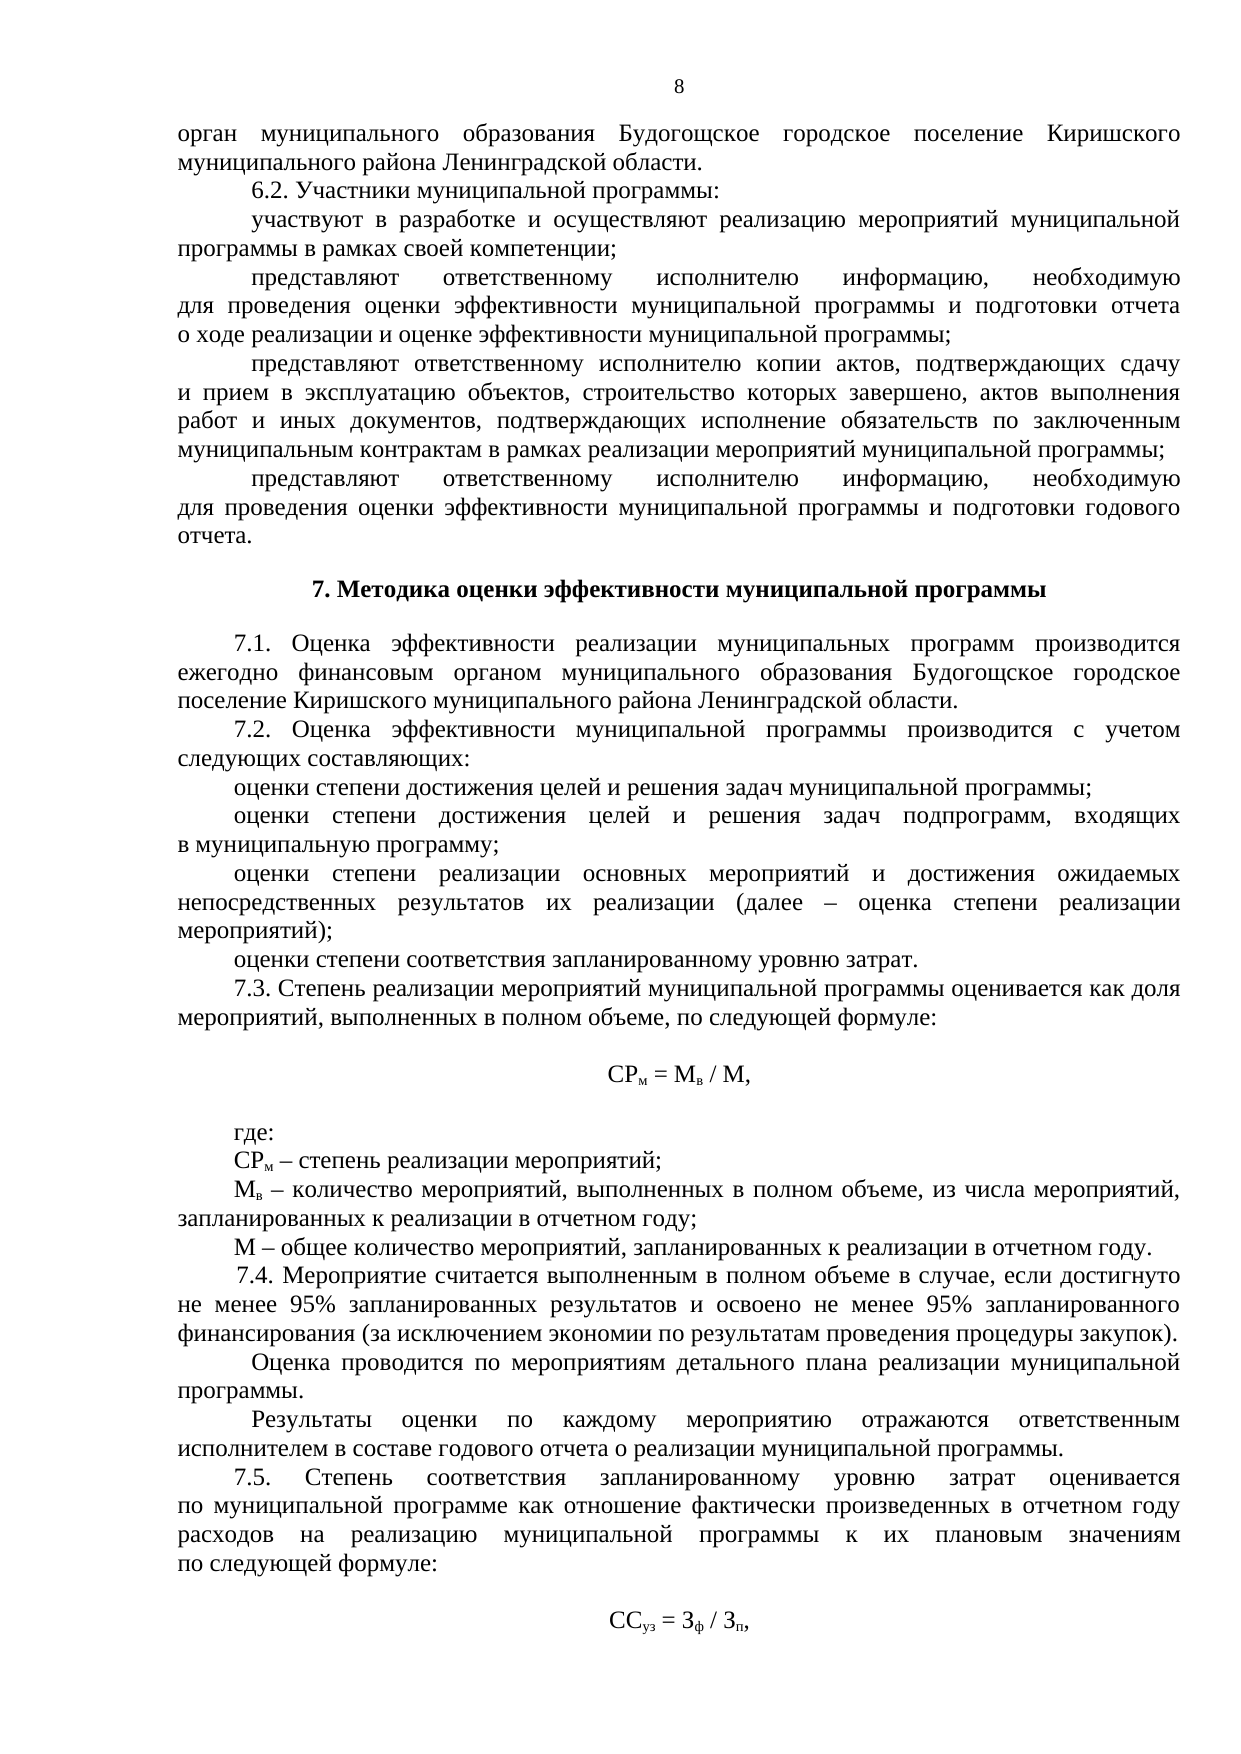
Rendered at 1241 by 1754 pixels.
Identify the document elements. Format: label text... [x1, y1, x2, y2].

text представляют ответственному исполнителю информацию, необходимую для проведения оценки эффективности муниципальной программы и подготовки отчета о ходе реализации и оценке эффективности муниципальной программы; [177, 262, 1181, 348]
text участвуют в разработке и осуществляют реализацию мероприятий муниципальной программы в рамках своей компетенции; [177, 204, 1181, 262]
text Оценка проводится по мероприятиям детального плана реализации муниципальной программы. [177, 1347, 1181, 1404]
text 7.1. Оценка эффективности реализации муниципальных программ производится ежегодно финансовым органом муниципального образования Будогощское городское поселение Киришского муниципального района Ленинградской области. [177, 628, 1181, 714]
text 7. Методика оценки эффективности муниципальной программы [177, 574, 1181, 603]
text 7.3. Степень реализации мероприятий муниципальной программы оценивается как доля мероприятий, выполненных в полном объеме, по следующей формуле: [177, 973, 1181, 1031]
text оценки степени реализации основных мероприятий и достижения ожидаемых непосредственных результатов их реализации (далее – оценка степени реализации мероприятий); [177, 858, 1181, 944]
text Мв – количество мероприятий, выполненных в полном объеме, из числа мероприятий, запланированных к реализации в отчетном году; [177, 1174, 1181, 1232]
text 7.4. Мероприятие считается выполненным в полном объеме в случае, если достигнуто не менее 95% запланированных результатов и освоено не менее 95% запланированного финансирования (за исключением экономии по результатам проведения процедуры закупок). [177, 1261, 1181, 1347]
text оценки степени достижения целей и решения задач подпрограмм, входящих в муниципальную программу; [177, 801, 1181, 858]
text 7.2. Оценка эффективности муниципальной программы производится с учетом следующих составляющих: [177, 714, 1181, 772]
text представляют ответственному исполнителю информацию, необходимую для проведения оценки эффективности муниципальной программы и подготовки годового отчета. [177, 463, 1181, 549]
text 6.2. Участники муниципальной программы: [177, 176, 1181, 204]
text где: [177, 1117, 1181, 1146]
text оценки степени соответствия запланированному уровню затрат. [177, 944, 1181, 973]
text ССуз = Зф / Зп, [177, 1606, 1181, 1634]
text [177, 118, 1181, 176]
text 7.5. Степень соответствия запланированному уровню затрат оценивается по муниципальной программе как отношение фактически произведенных в отчетном году расходов на реализацию муниципальной программы к их плановым значениям по следующей формуле: [177, 1462, 1181, 1577]
text СРм = Мв / М, [177, 1059, 1181, 1088]
text СРм – степень реализации мероприятий; [177, 1146, 1181, 1174]
text М – общее количество мероприятий, запланированных к реализации в отчетном году. [177, 1232, 1181, 1261]
text оценки степени достижения целей и решения задач муниципальной программы; [177, 772, 1181, 801]
text представляют ответственному исполнителю копии актов, подтверждающих сдачу и прием в эксплуатацию объектов, строительство которых завершено, актов выполнения работ и иных документов, подтверждающих исполнение обязательств по заключенным муниципальным контрактам в рамках реализации мероприятий муниципальной программы; [177, 348, 1181, 463]
text Результаты оценки по каждому мероприятию отражаются ответственным исполнителем в составе годового отчета о реализации муниципальной программы. [177, 1404, 1181, 1462]
